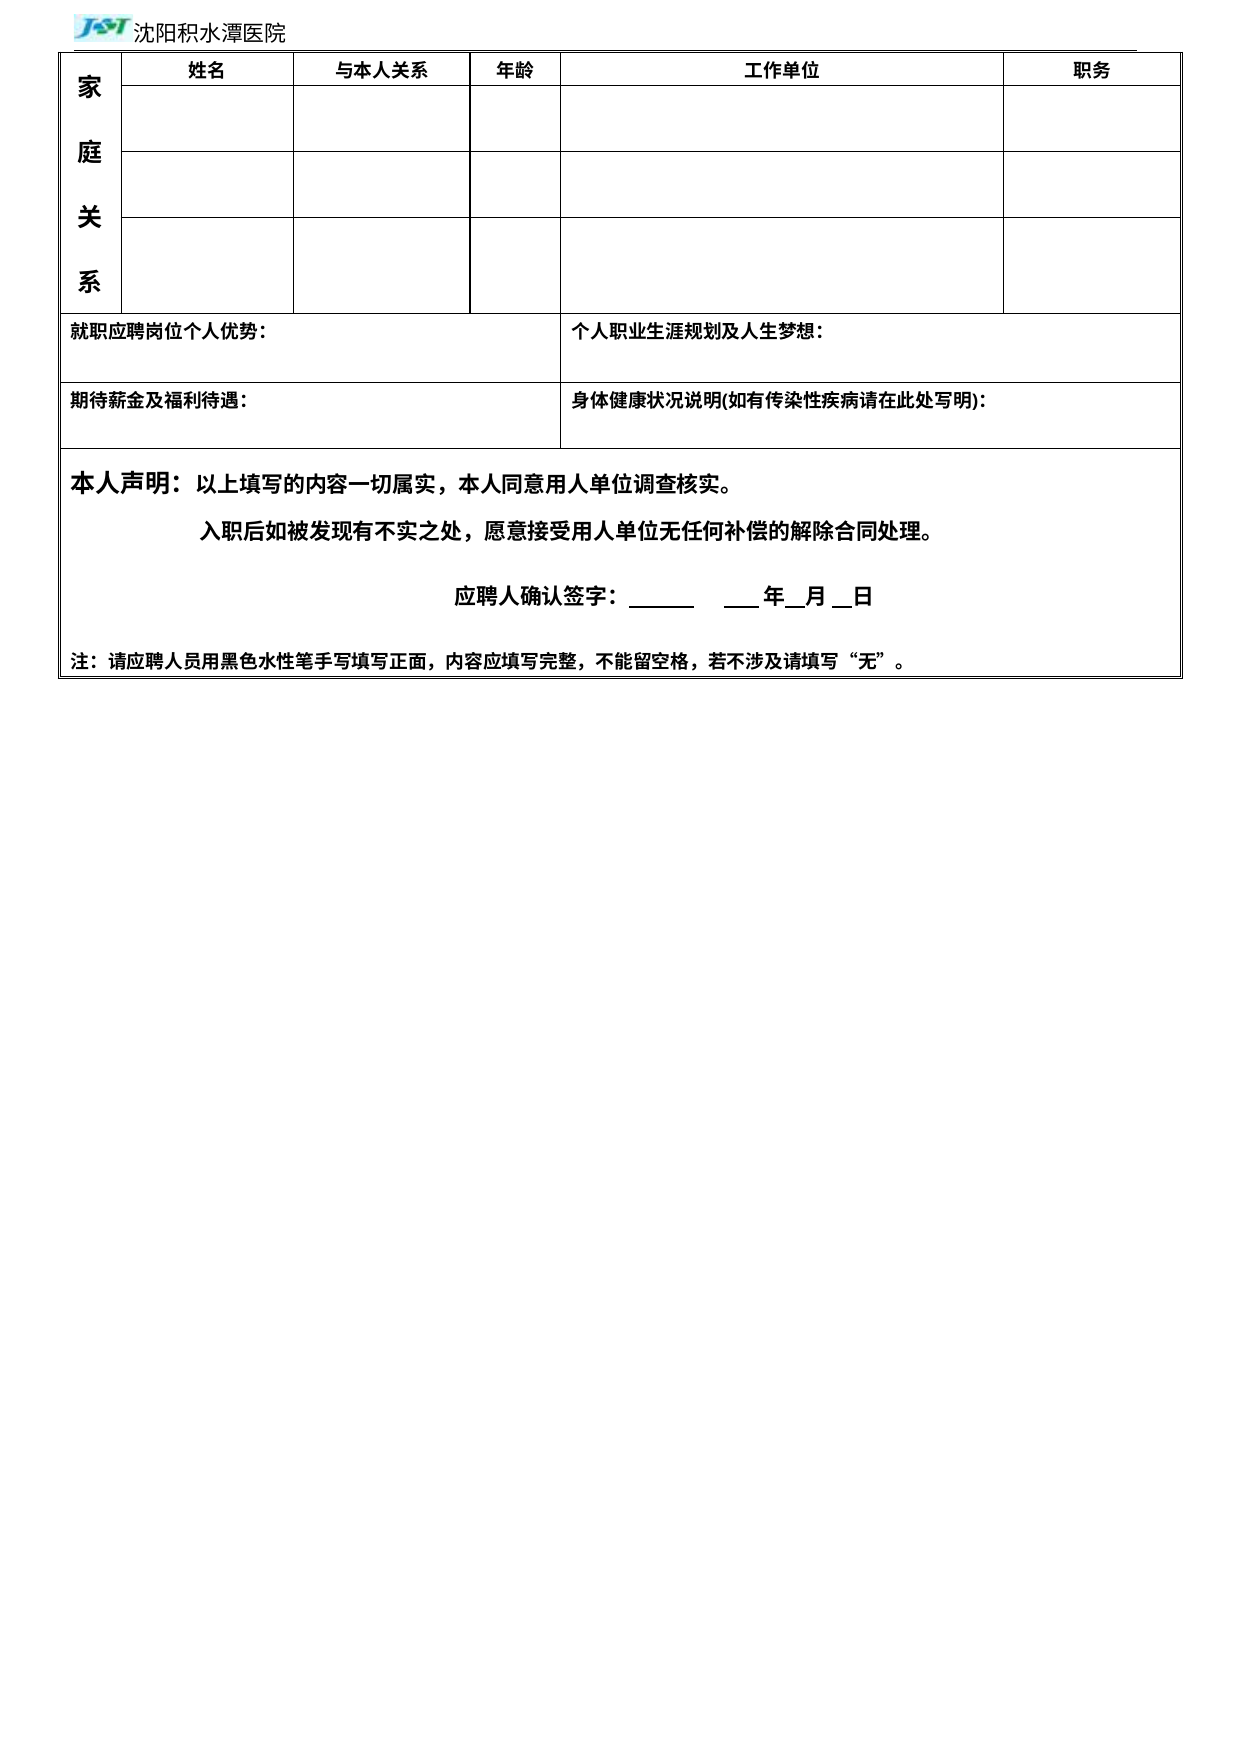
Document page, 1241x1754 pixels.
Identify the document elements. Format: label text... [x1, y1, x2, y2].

table_cell [294, 218, 469, 313]
table_cell [561, 218, 1003, 313]
table_cell [1004, 218, 1180, 313]
table_cell [294, 86, 469, 151]
table_cell [561, 86, 1003, 151]
table_cell 期待薪金及福利待遇： [61, 383, 560, 448]
table_cell [294, 152, 469, 217]
table_cell [1004, 86, 1180, 151]
table_cell [122, 152, 293, 217]
table_cell [122, 86, 293, 151]
table_cell [1004, 152, 1180, 217]
table_cell [471, 86, 560, 151]
table_cell 家庭 关 系 [61, 53, 121, 313]
picture [73, 14, 134, 42]
table_cell [471, 152, 560, 217]
table_cell 本人声明：以上填写的内容一切属实，本人同意用人单位调查核实。 入职后如被发现有不实之处，愿意接受用人单位无任何补偿的解除合同处理。 应聘人确认签字： 年 月 日 注：请应聘人员用黑色水性笔手写填写正面，内容应填写完整，不能留空格，若不涉及请填写“无”。 [61, 449, 1180, 676]
table_cell 姓名 [122, 53, 293, 85]
table_cell 工作单位 [561, 53, 1003, 85]
table_cell [561, 152, 1003, 217]
table_cell 年龄 [471, 53, 560, 85]
table_cell 个人职业生涯规划及人生梦想： [561, 314, 1180, 382]
table_cell [471, 218, 560, 313]
table_cell 职务 [1004, 53, 1180, 85]
table_cell 身体健康状况说明(如有传染性疾病请在此处写明)： [561, 383, 1180, 448]
table_cell 与本人关系 [294, 53, 469, 85]
table_cell 就职应聘岗位个人优势： [61, 314, 560, 382]
table_cell [122, 218, 293, 313]
